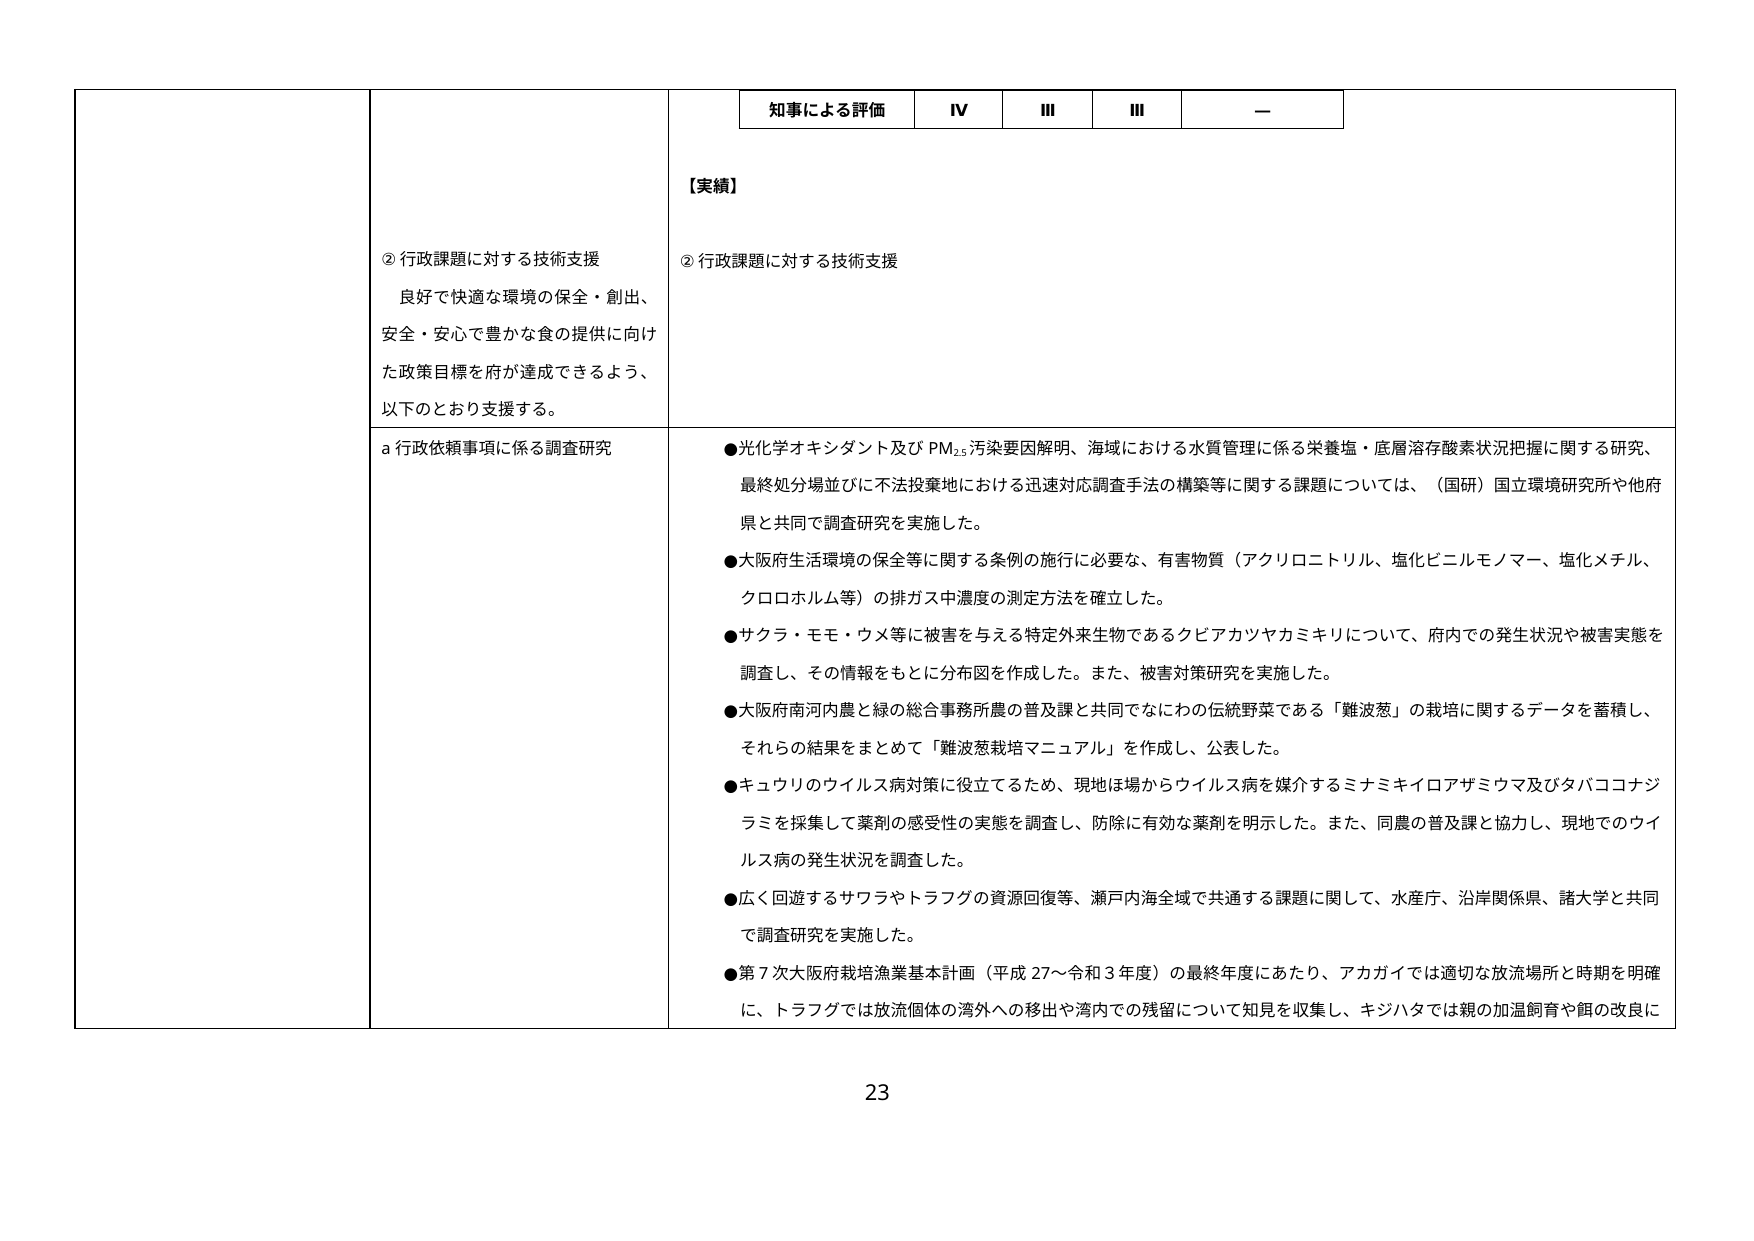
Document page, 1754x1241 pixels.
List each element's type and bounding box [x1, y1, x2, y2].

table_cell [669, 90, 1675, 427]
table_cell [76, 90, 369, 1028]
table_cell [669, 428, 1675, 1028]
table_cell [371, 90, 668, 427]
table_cell [371, 428, 668, 1028]
